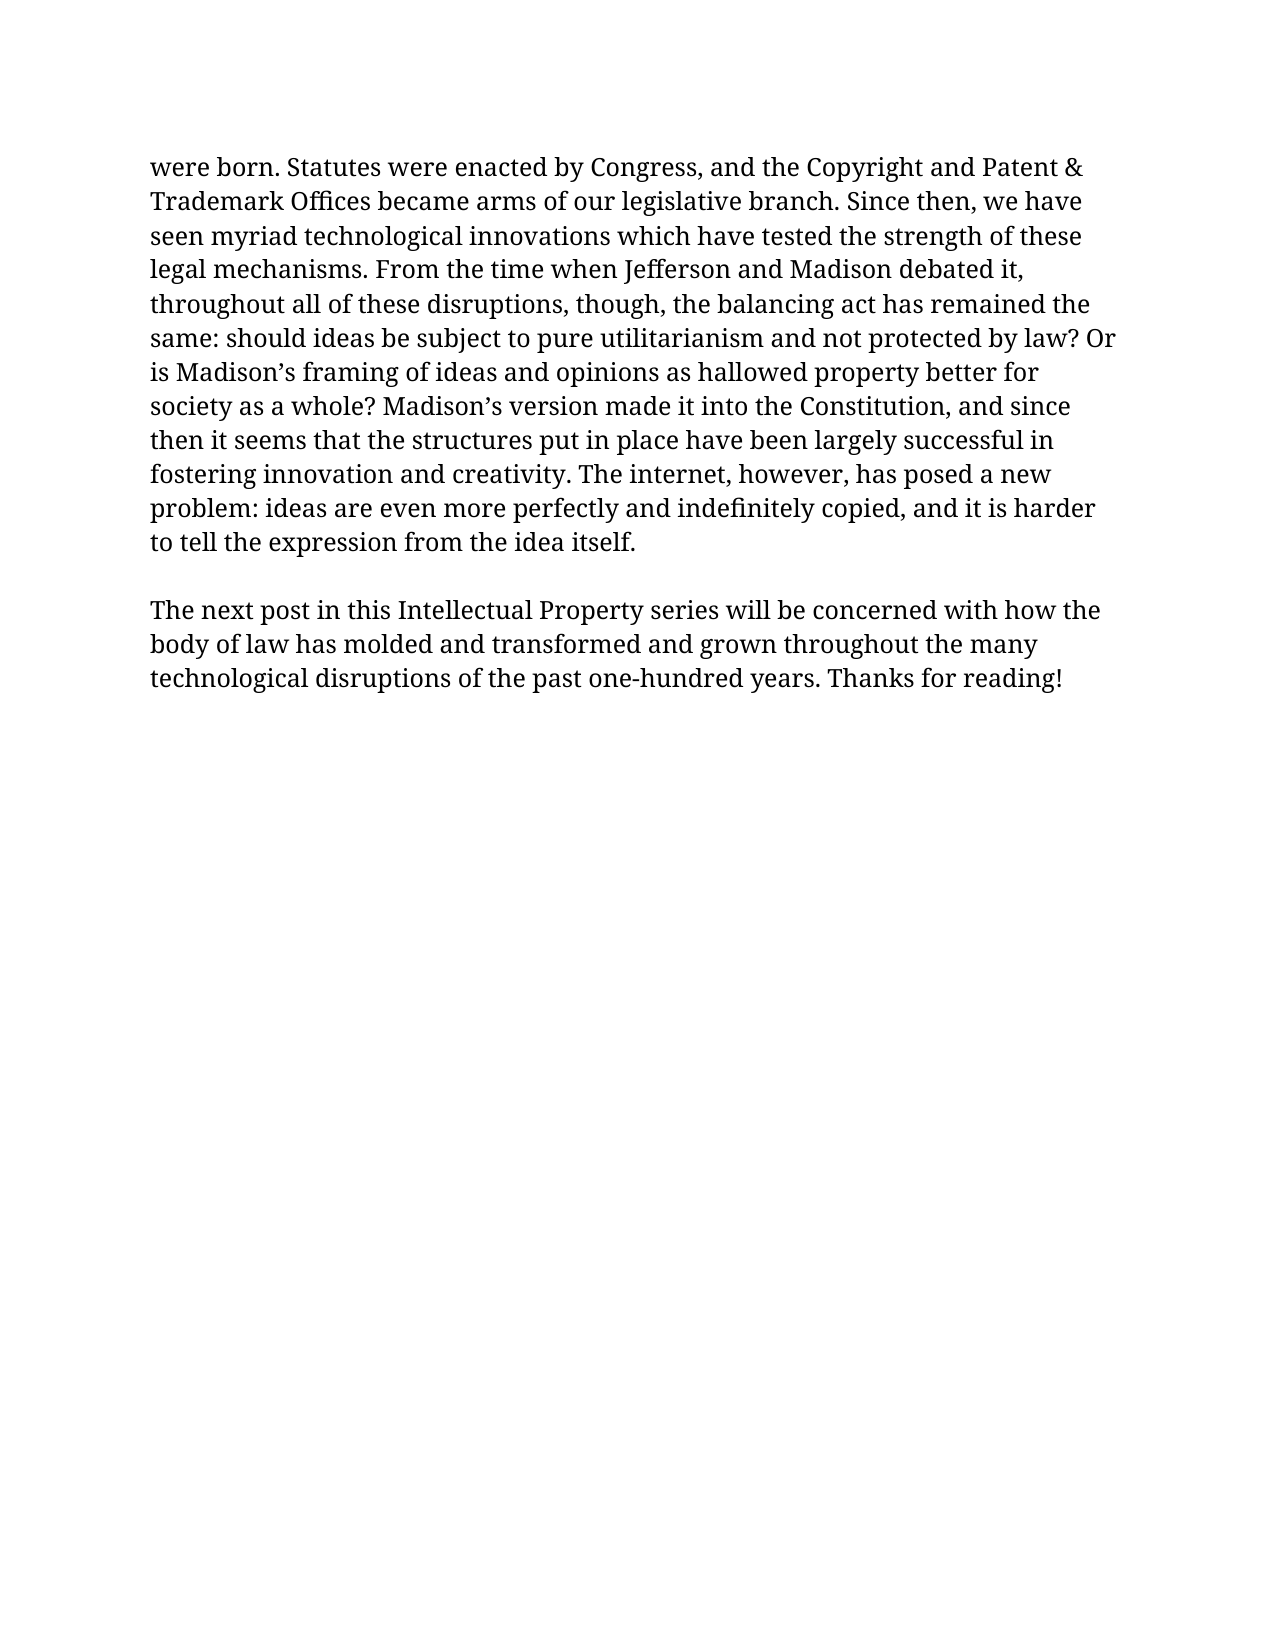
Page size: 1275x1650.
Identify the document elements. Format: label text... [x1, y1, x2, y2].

text The next post in this Intellectual Property series will be concerned with how the body of law has molded and transformed and grown throughout the many technological disruptions of the past one-hundred years. Thanks for reading! [150, 593, 1125, 695]
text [150, 150, 1125, 559]
